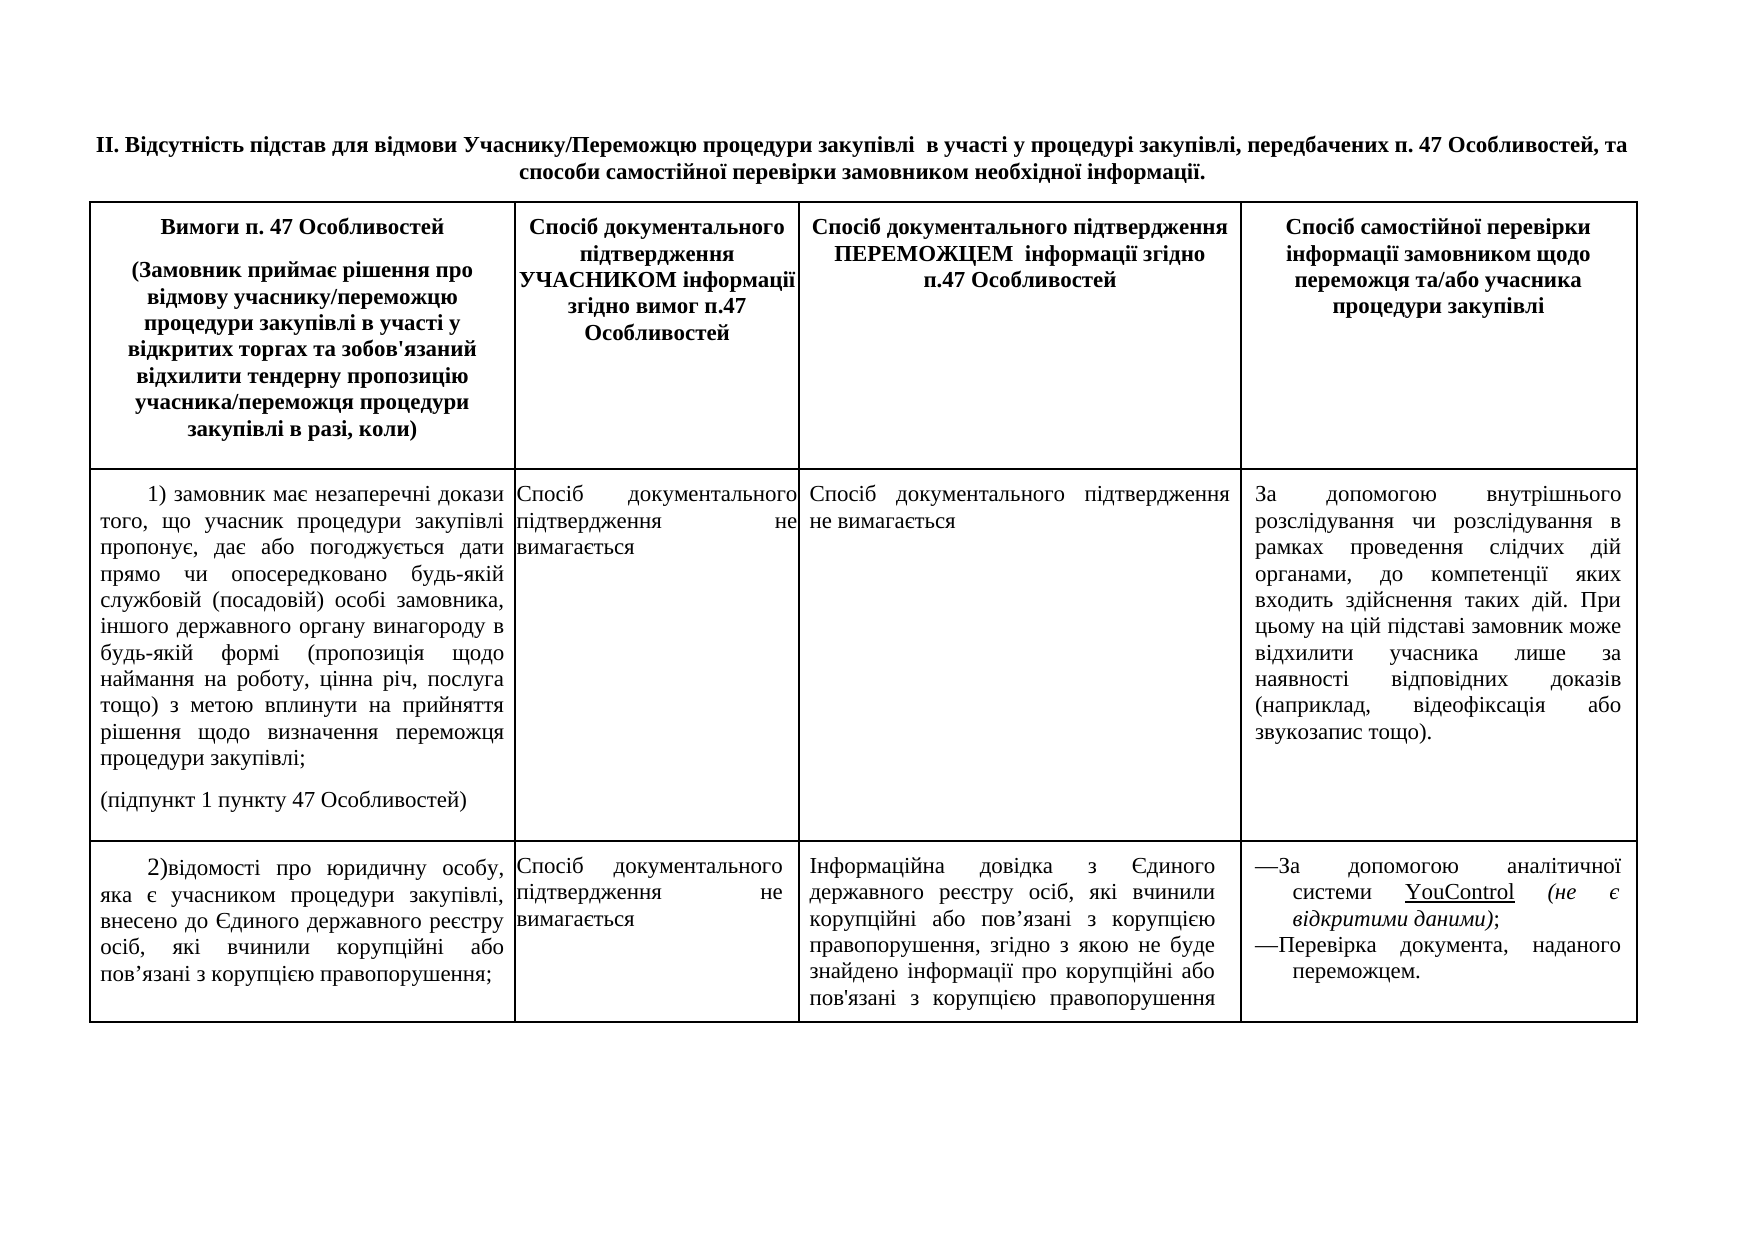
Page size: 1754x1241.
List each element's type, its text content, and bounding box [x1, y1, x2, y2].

table_cell Спосіб документального підтвердження не вимагається [516, 470, 798, 839]
table_cell 1) замовник має незаперечні докази того, що учасник процедури закупівлі пропонує, дає або погоджується дати прямо чи опосередковано будь-якій службовій (посадовій) особі замовника, іншого державного органу винагороду в будь-якій формі (пропозиція щодо наймання на роботу, цінна річ, послуга тощо) з метою вплинути на прийняття рішення щодо визначення переможця процедури закупівлі; (підпункт 1 пункту 47 Особливостей) [91, 470, 514, 839]
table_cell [91, 842, 514, 1021]
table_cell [1242, 842, 1636, 1021]
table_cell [516, 842, 798, 1021]
table_cell Спосіб документального підтвердження не вимагається [800, 470, 1240, 839]
table_cell За допомогою внутрішнього розслідування чи розслідування в рамках проведення слідчих дій органами, до компетенції яких входить здійснення таких дій. При цьому на цій підставі замовник може відхилити учасника лише за наявності відповідних доказів (наприклад, відеофіксація або звукозапис тощо). [1242, 470, 1636, 839]
text ІІ. Відсутність підстав для відмови Учаснику/Переможцю процедури закупівлі в участі у процедурі закупівлі, передбачених п. 47 Особливостей, та способи самостійної перевірки замовником необхідної інформації. [89, 132, 1636, 184]
table_header Спосіб самостійної перевірки інформації замовником щодо переможця та/або учасника процедури закупівлі [1242, 203, 1636, 468]
table_header Вимоги п. 47 Особливостей (Замовник приймає рішення про відмову учаснику/переможцю процедури закупівлі в участі у відкритих торгах та зобов'язаний відхилити тендерну пропозицію учасника/переможця процедури закупівлі в разі, коли) [91, 203, 514, 468]
table_header Спосіб документального підтвердження ПЕРЕМОЖЦЕМ інформації згідно п.47 Особливостей [800, 203, 1240, 468]
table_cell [800, 842, 1240, 1021]
table_header Спосіб документального підтвердження УЧАСНИКОМ інформації згідно вимог п.47 Особливостей [516, 203, 798, 468]
